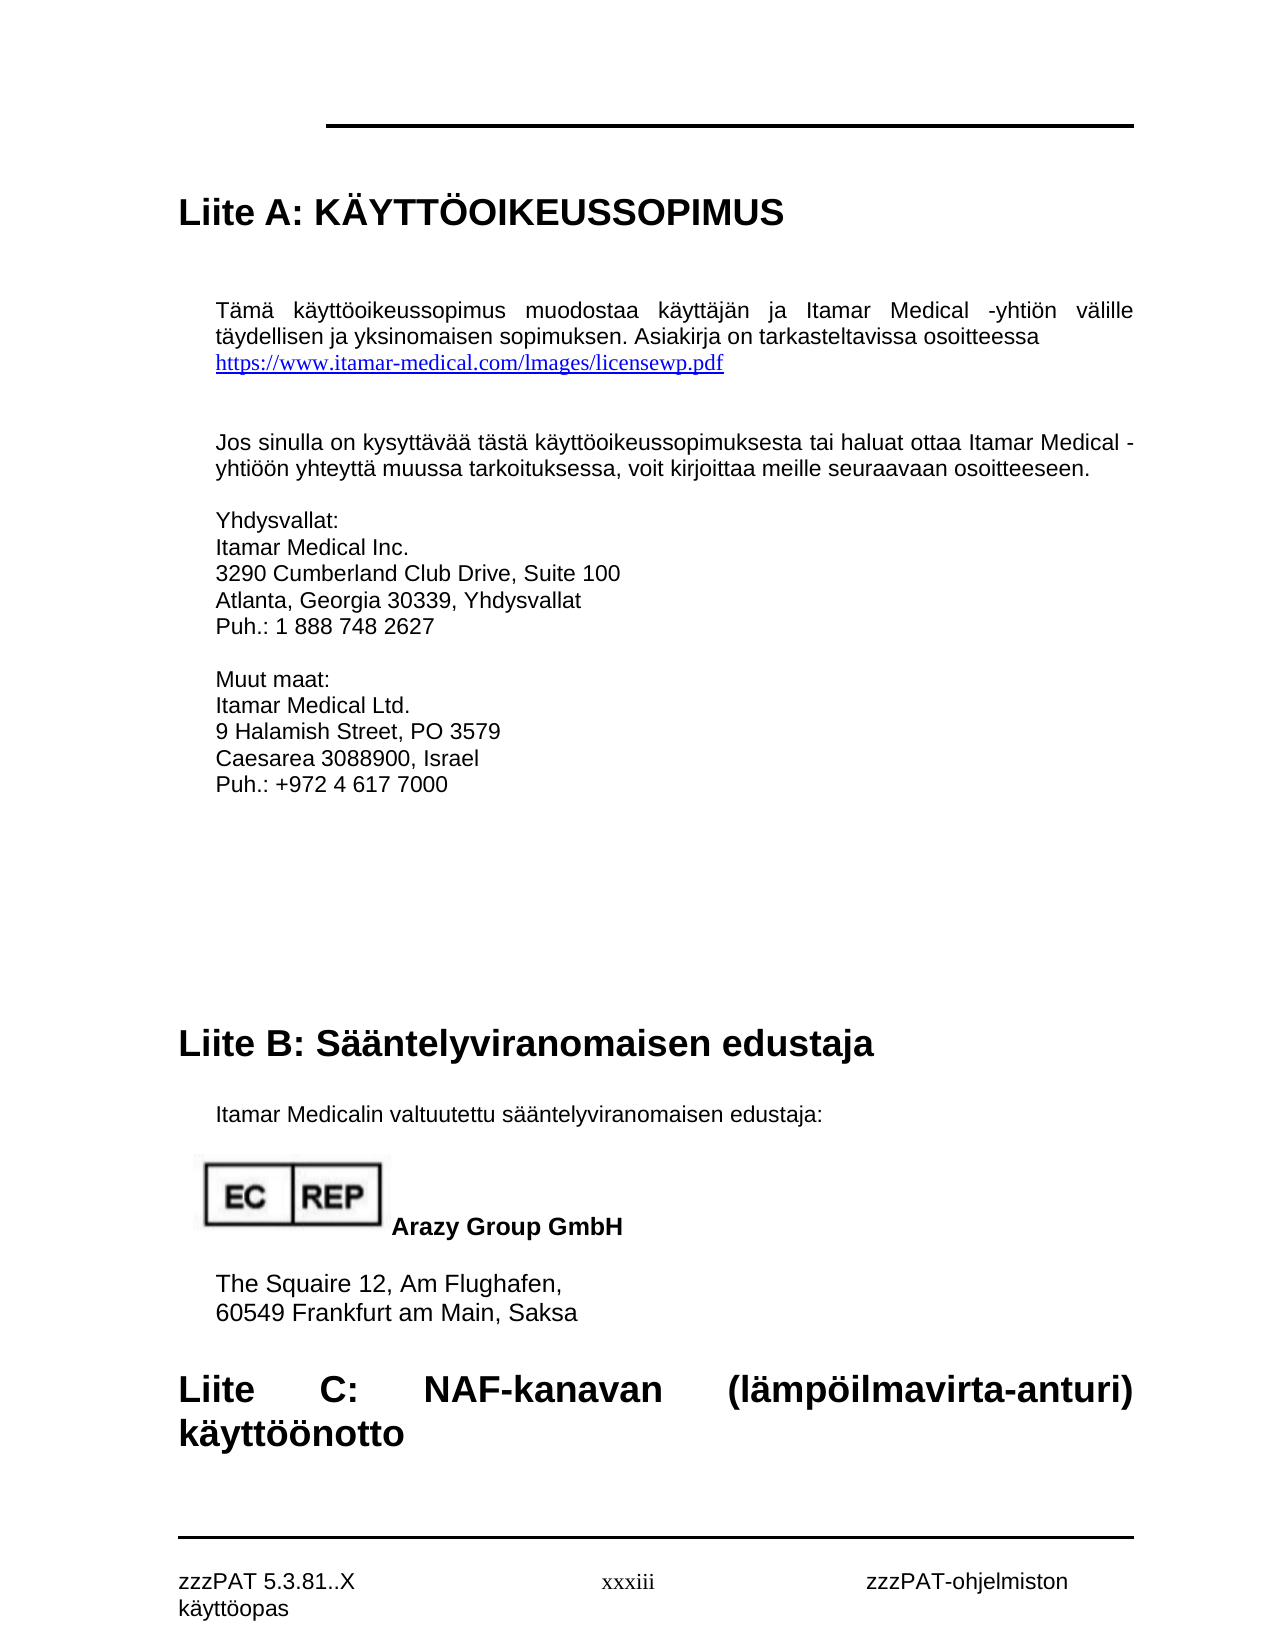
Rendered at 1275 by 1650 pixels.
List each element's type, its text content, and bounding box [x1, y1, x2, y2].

text Caesarea 3088900, Israel [215, 745, 1134, 771]
text Arazy Group GmbH [193, 1154, 1134, 1240]
text Puh.: +972 4 617 7000 [215, 771, 1134, 797]
text Yhdysvallat: [215, 507, 1134, 534]
text https://www.itamar-medical.com/lmages/licensewp.pdf [215, 349, 1134, 376]
text 9 Halamish Street, PO 3579 [215, 718, 1134, 745]
text Itamar Medical Inc. [215, 534, 1134, 560]
text Atlanta, Georgia 30339, Yhdysvallat [215, 587, 1134, 613]
text Itamar Medicalin valtuutettu sääntelyviranomaisen edustaja: [215, 1101, 1134, 1128]
text Muut maat: [215, 666, 1134, 692]
subtitle Liite C: NAF-kanavan (lämpöilmavirta-anturi) käyttöönotto [178, 1368, 1134, 1454]
text Tämä käyttöoikeussopimus muodostaa käyttäjän ja Itamar Medical -yhtiön välille täydellisen ja yksinomaisen sopimuksen. Asiakirja on tarkasteltavissa osoitteessa [215, 297, 1134, 349]
text 60549 Frankfurt am Main, Saksa [215, 1298, 1134, 1326]
subtitle Liite A: KÄYTTÖOIKEUSSOPIMUS [178, 190, 1134, 233]
subtitle Liite B: Sääntelyviranomaisen edustaja [178, 1021, 1134, 1064]
text Jos sinulla on kysyttävää tästä käyttöoikeussopimuksesta tai haluat ottaa Itamar Medical -yhtiöön yhteyttä muussa tarkoituksessa, voit kirjoittaa meille seuraavaan osoitteeseen. [215, 428, 1134, 481]
text 3290 Cumberland Club Drive, Suite 100 [215, 560, 1134, 587]
text Puh.: 1 888 748 2627 [215, 613, 1134, 639]
picture [192, 1154, 392, 1235]
text The Squaire 12, Am Flughafen, [215, 1269, 1134, 1298]
text Itamar Medical Ltd. [215, 692, 1134, 718]
